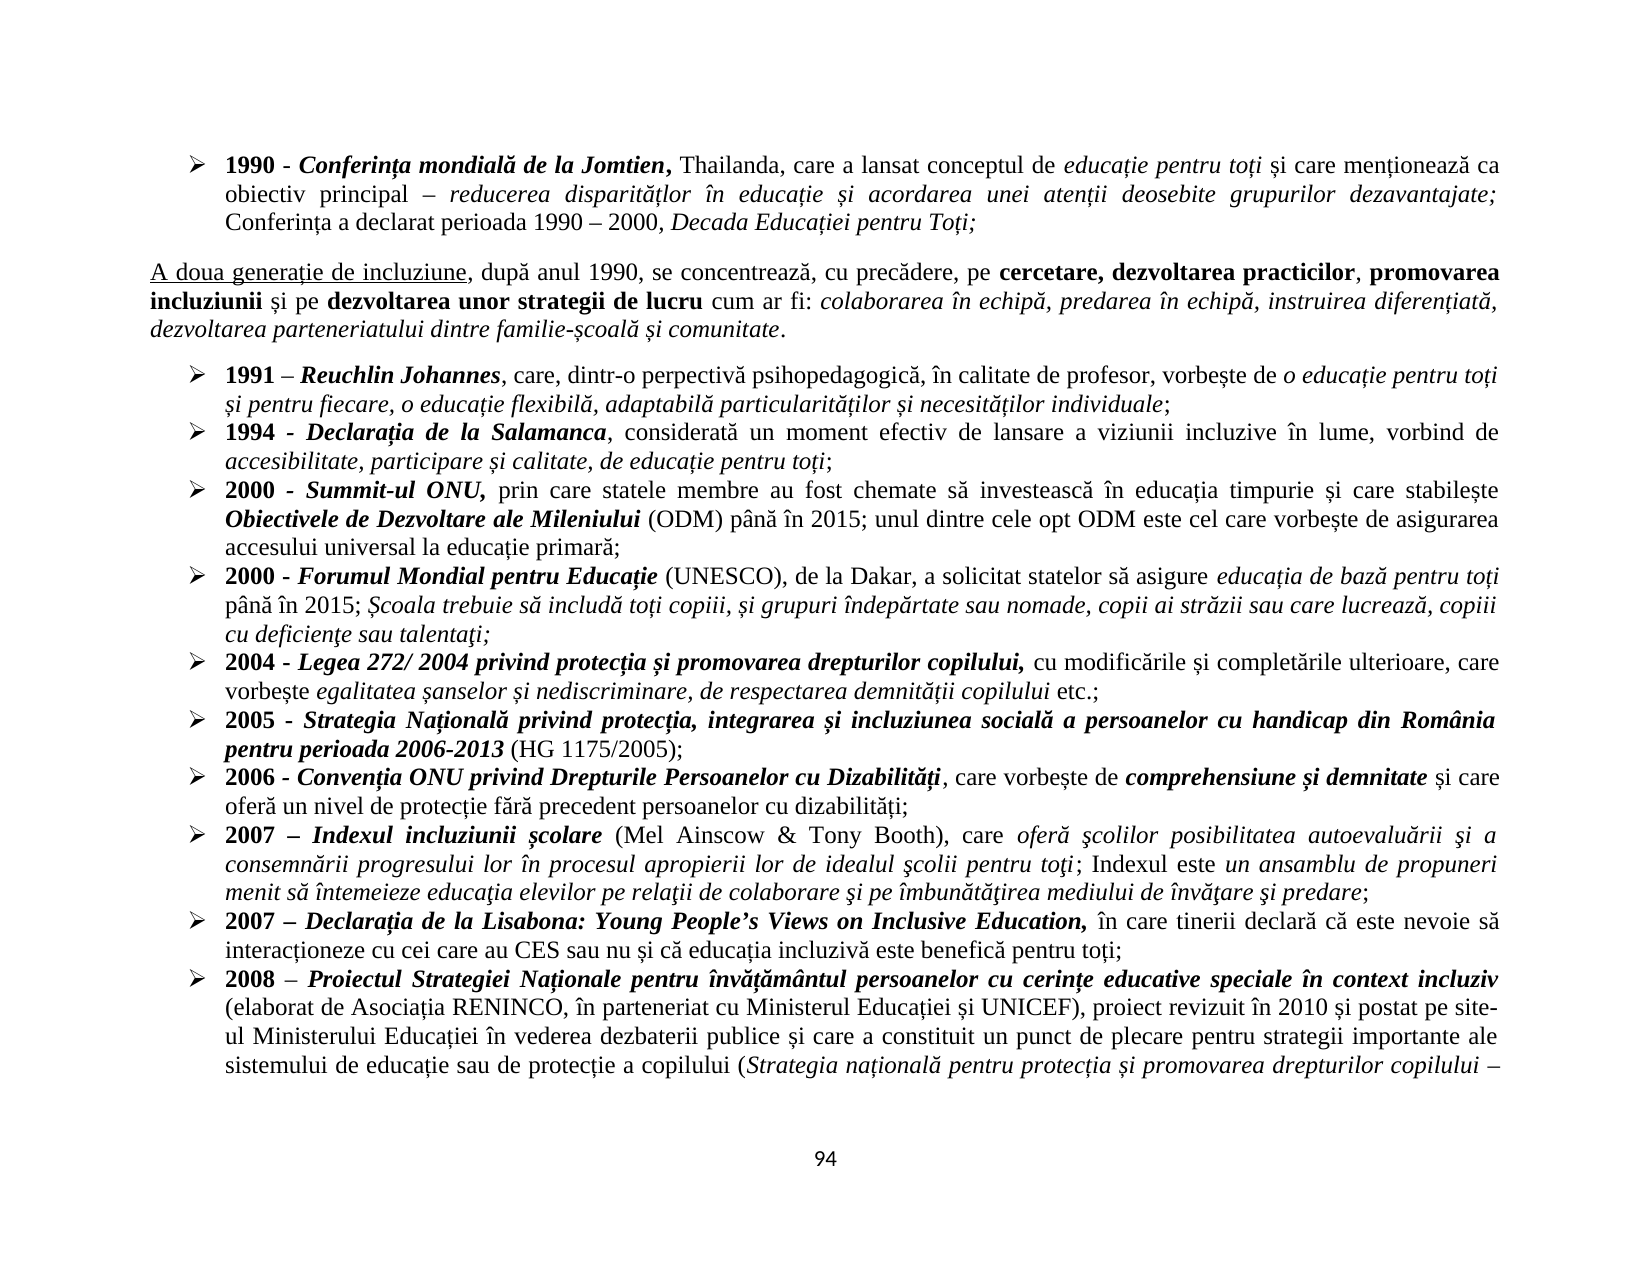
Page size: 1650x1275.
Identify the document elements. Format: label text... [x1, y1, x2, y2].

list 2000 - Summit-ul ONU, prin care statele membre au fost chemate să investească în educația timpurie și care stabilește Obiectivele de Dezvoltare ale Mileniului (ODM) până în 2015; unul dintre cele opt ODM este cel care vorbește de asigurarea accesului universal la educație primară; [187, 475, 1500, 561]
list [187, 964, 1500, 1079]
list 2000 - Forumul Mondial pentru Educație (UNESCO), de la Dakar, a solicitat statelor să asigure educația de bază pentru toți până în 2015; Școala trebuie să includă toți copiii, și grupuri îndepărtate sau nomade, copii ai străzii sau care lucrează, copiii cu deficienţe sau talentaţi; [187, 561, 1500, 647]
list 2007 – Indexul incluziunii școlare (Mel Ainscow & Tony Booth), care oferă şcolilor posibilitatea autoevaluării şi a consemnării progresului lor în procesul apropierii lor de idealul şcolii pentru toţi; Indexul este un ansamblu de propuneri menit să întemeieze educaţia elevilor pe relaţii de colaborare şi pe îmbunătăţirea mediului de învăţare şi predare; [187, 820, 1500, 906]
list 1994 - Declarația de la Salamanca, considerată un moment efectiv de lansare a viziunii incluzive în lume, vorbind de accesibilitate, participare și calitate, de educație pentru toți; [187, 417, 1500, 475]
list 2005 - Strategia Națională privind protecția, integrarea și incluziunea socială a persoanelor cu handicap din România pentru perioada 2006-2013 (HG 1175/2005); [187, 705, 1500, 762]
list 2004 - Legea 272/ 2004 privind protecția și promovarea drepturilor copilului, cu modificările și completările ulterioare, care vorbește egalitatea șanselor și nediscriminare, de respectarea demnității copilului etc.; [187, 647, 1500, 705]
list 1990 - Conferința mondială de la Jomtien, Thailanda, care a lansat conceptul de educație pentru toți și care menționează ca obiectiv principal – reducerea disparitățlor în educație și acordarea unei atenții deosebite grupurilor dezavantajate; Conferința a declarat perioada 1990 – 2000, Decada Educației pentru Toți; [187, 150, 1500, 236]
list 1991 – Reuchlin Johannes, care, dintr-o perpectivă psihopedagogică, în calitate de profesor, vorbește de o educație pentru toți și pentru fiecare, o educație flexibilă, adaptabilă particularităților și necesităților individuale; [187, 360, 1500, 417]
list 2007 – Declarația de la Lisabona: Young People’s Views on Inclusive Education, în care tinerii declară că este nevoie să interacționeze cu cei care au CES sau nu și că educația incluzivă este benefică pentru toți; [187, 906, 1500, 964]
list 2006 - Convenția ONU privind Drepturile Persoanelor cu Dizabilități, care vorbește de comprehensiune și demnitate și care oferă un nivel de protecție fără precedent persoanelor cu dizabilități; [187, 762, 1500, 820]
text A doua generație de incluziune, după anul 1990, se concentrează, cu precădere, pe cercetare, dezvoltarea practicilor, promovarea incluziunii și pe dezvoltarea unor strategii de lucru cum ar fi: colaborarea în echipă, predarea în echipă, instruirea diferențiată, dezvoltarea parteneriatului dintre familie-școală și comunitate. [150, 257, 1500, 343]
